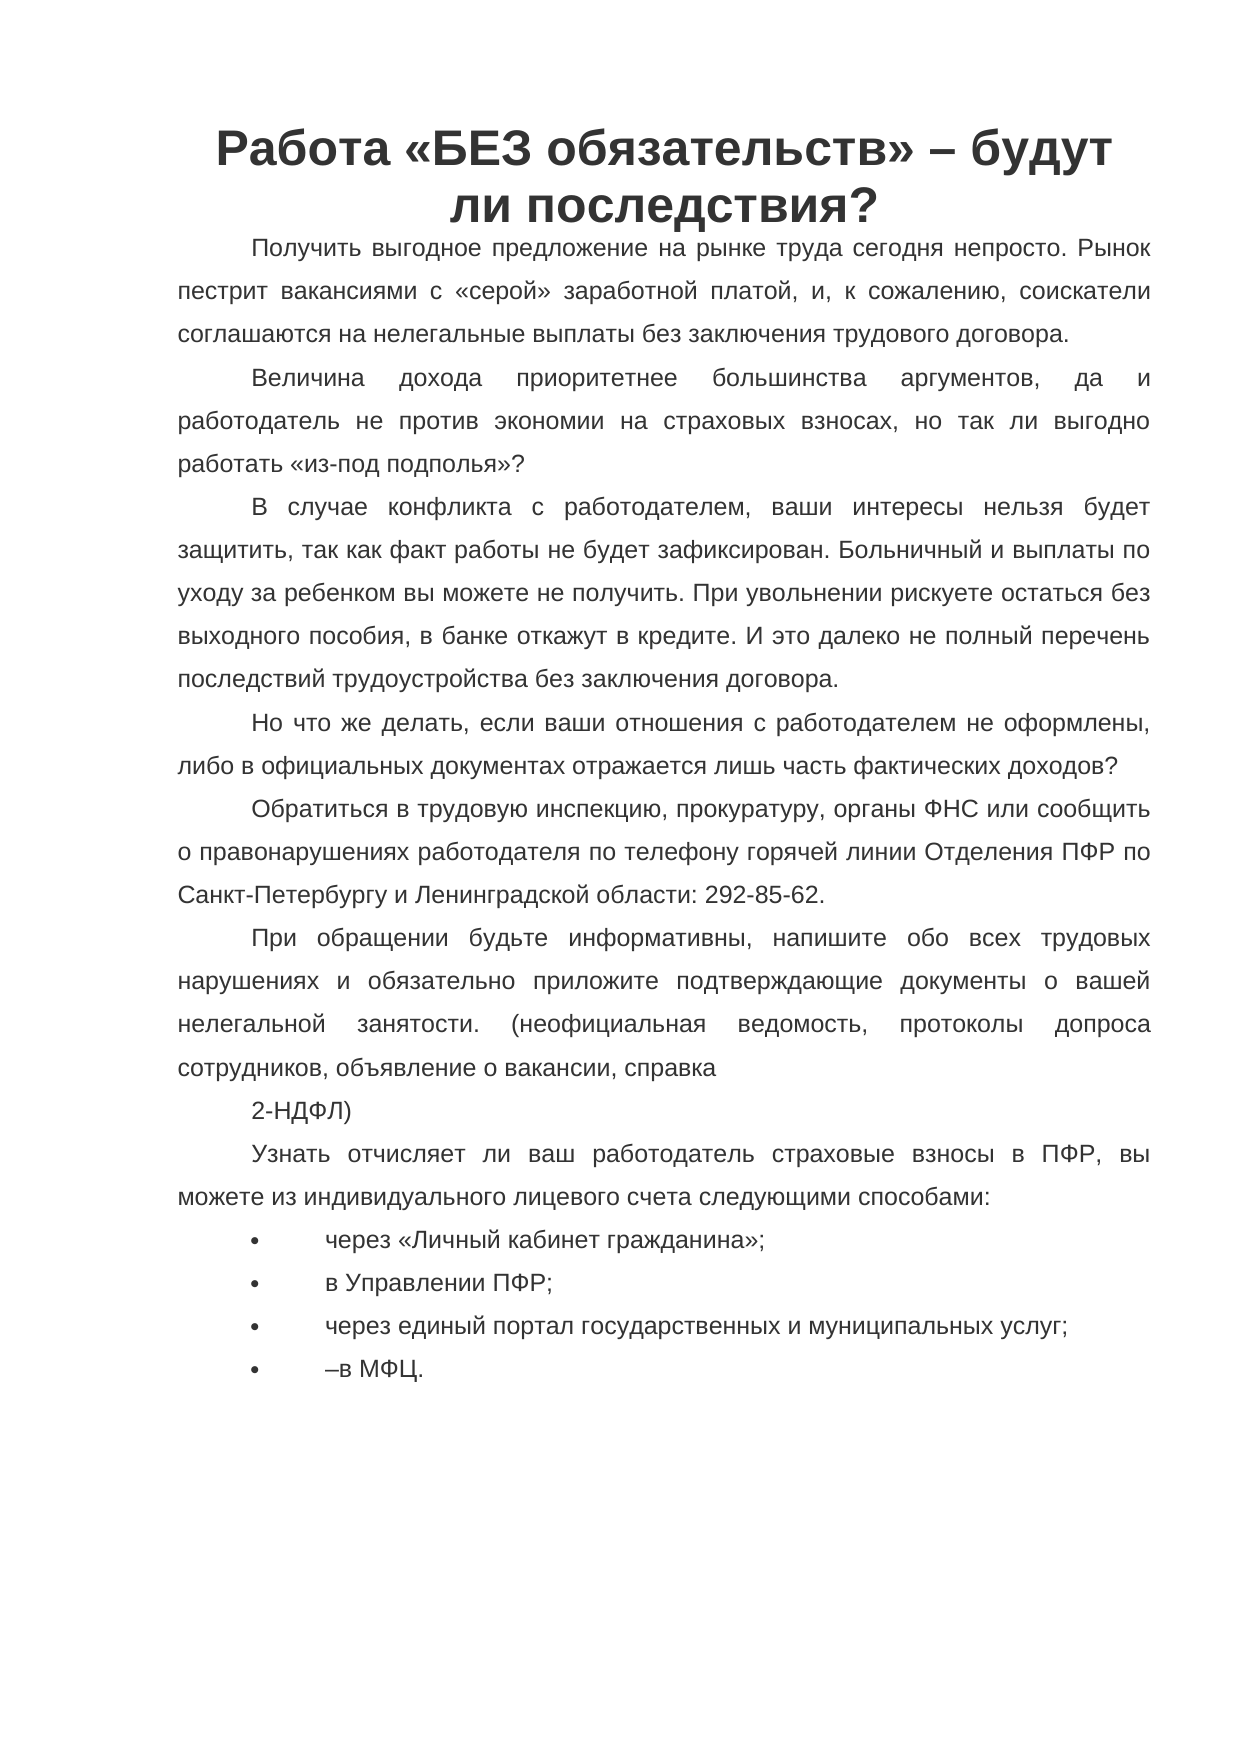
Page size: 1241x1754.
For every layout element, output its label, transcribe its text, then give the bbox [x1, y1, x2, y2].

list –в МФЦ. [177, 1354, 1152, 1383]
text В случае конфликта с работодателем, ваши интересы нельзя будет защитить, так как факт работы не будет зафиксирован. Больничный и выплаты по уходу за ребенком вы можете не получить. При увольнении рискуете остаться без выходного пособия, в банке откажут в кредите. И это далеко не полный перечень последствий трудоустройства без заключения договора. [177, 492, 1152, 693]
text Но что же делать, если ваши отношения с работодателем не оформлены, либо в официальных документах отражается лишь часть фактических доходов? [177, 707, 1152, 779]
text При обращении будьте информативны, напишите обо всех трудовых нарушениях и обязательно приложите подтверждающие документы о вашей нелегальной занятости. (неофициальная ведомость, протоколы допроса сотрудников, объявление о вакансии, справка [177, 923, 1152, 1081]
list в Управлении ПФР; [177, 1268, 1152, 1297]
text Обратиться в трудовую инспекцию, прокуратуру, органы ФНС или сообщить о правонарушениях работодателя по телефону горячей линии Отделения ПФР по Санкт-Петербургу и Ленинградской области: 292-85-62. [177, 794, 1152, 909]
list через «Личный кабинет гражданина»; [177, 1225, 1152, 1254]
list через единый портал государственных и муниципальных услуг; [177, 1311, 1152, 1340]
text 2-НДФЛ) [177, 1096, 1152, 1124]
text Узнать отчисляет ли ваш работодатель страховые взносы в ПФР, вы можете из индивидуального лицевого счета следующими способами: [177, 1139, 1152, 1211]
text Получить выгодное предложение на рынке труда сегодня непросто. Рынок пестрит вакансиями с «серой» заработной платой, и, к сожалению, соискатели соглашаются на нелегальные выплаты без заключения трудового договора. [177, 233, 1152, 348]
text Работа «БЕЗ обязательств» – будут ли последствия? [177, 118, 450, 233]
text Работа «БЕЗ обязательств» – будут ли последствия? [879, 118, 1152, 233]
text Величина дохода приоритетнее большинства аргументов, да и работодатель не против экономии на страховых взносах, но так ли выгодно работать «из-под подполья»? [177, 362, 1152, 477]
